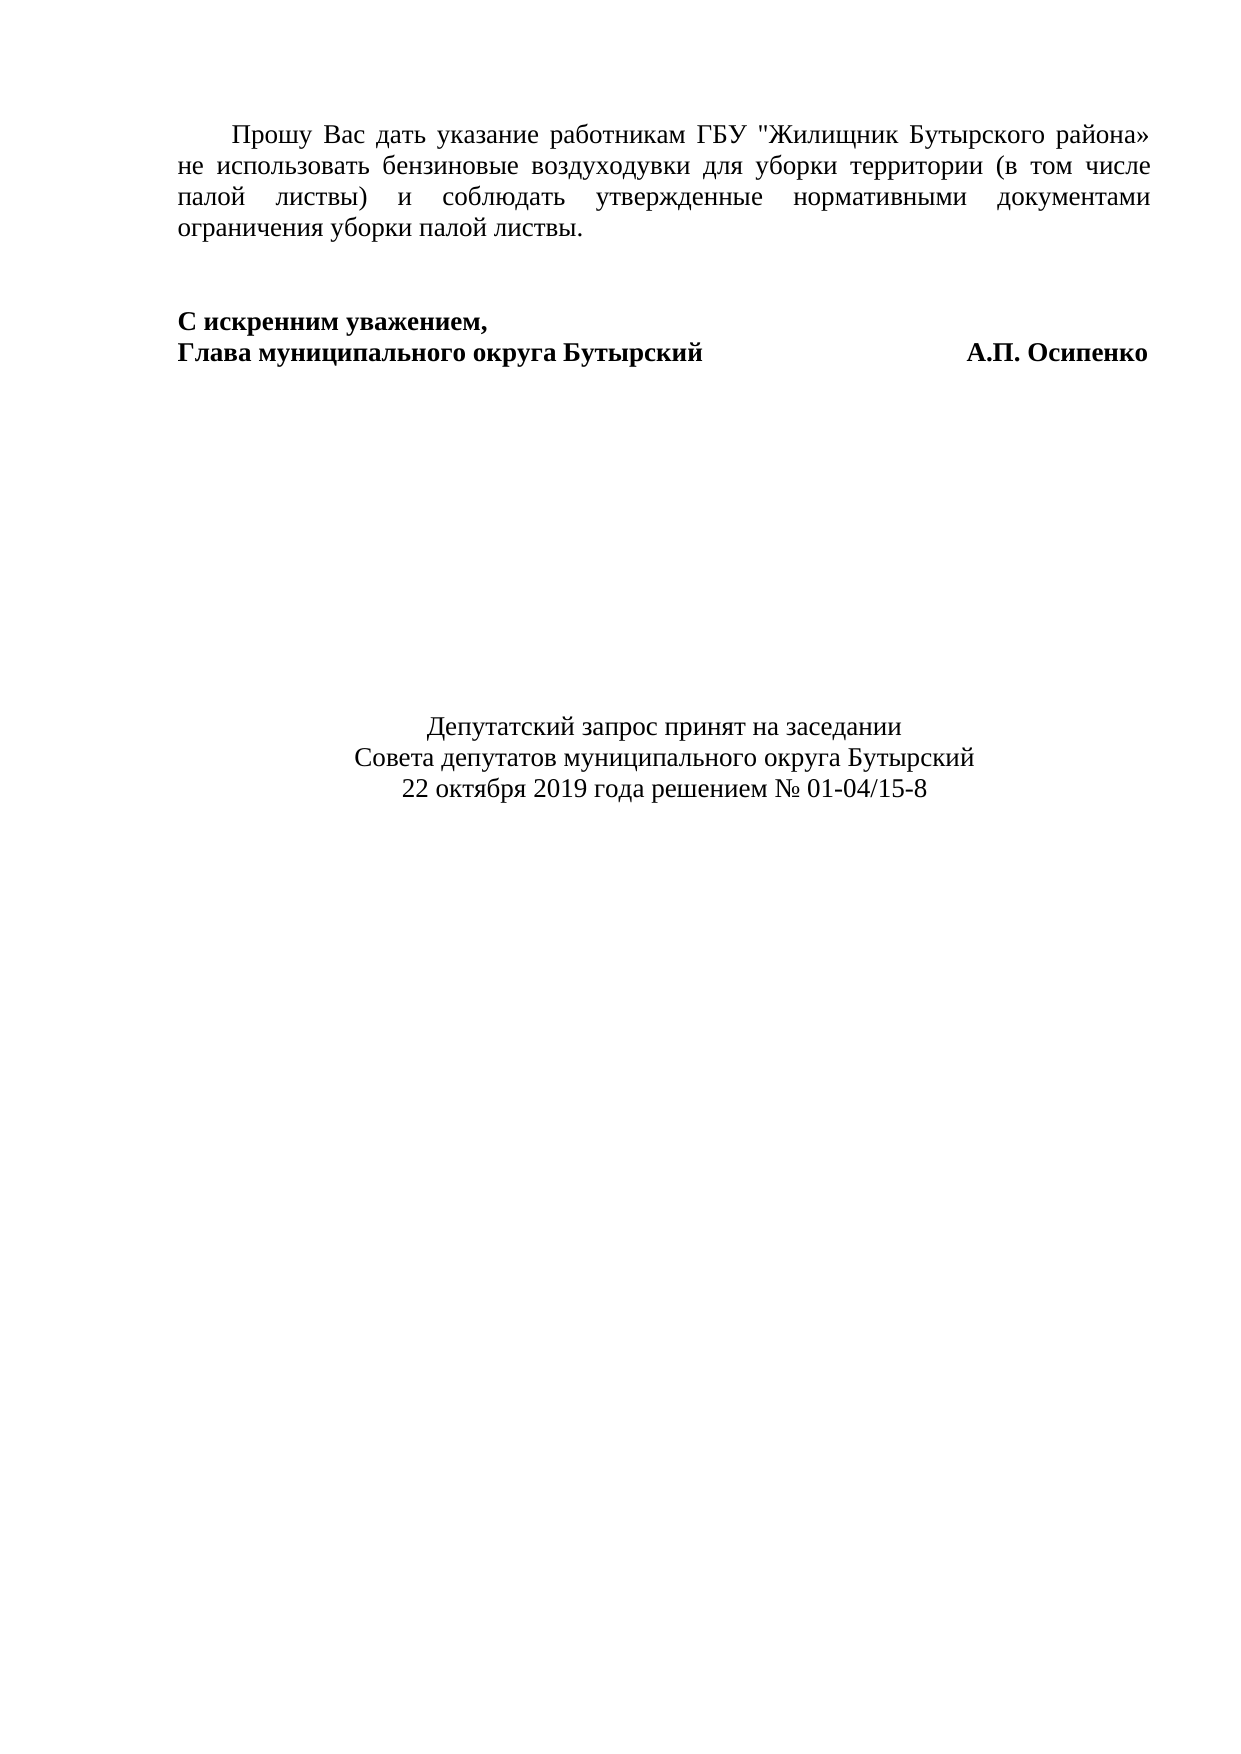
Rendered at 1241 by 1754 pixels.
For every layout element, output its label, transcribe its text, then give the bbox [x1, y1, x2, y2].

text 22 октября 2019 года решением № 01-04/15-8 [177, 772, 1152, 803]
text Прошу Вас дать указание работникам ГБУ "Жилищник Бутырского района» не использовать бензиновые воздуходувки для уборки территории (в том числе палой листвы) и соблюдать утвержденные нормативными документами ограничения уборки палой листвы. [177, 118, 1152, 243]
text Совета депутатов муниципального округа Бутырский [177, 741, 1152, 772]
text Депутатский запрос принят на заседании [177, 710, 1152, 741]
text Глава муниципального округа Бутырский А.П. Осипенко [177, 336, 1152, 367]
text С искренним уважением, [177, 305, 1152, 336]
